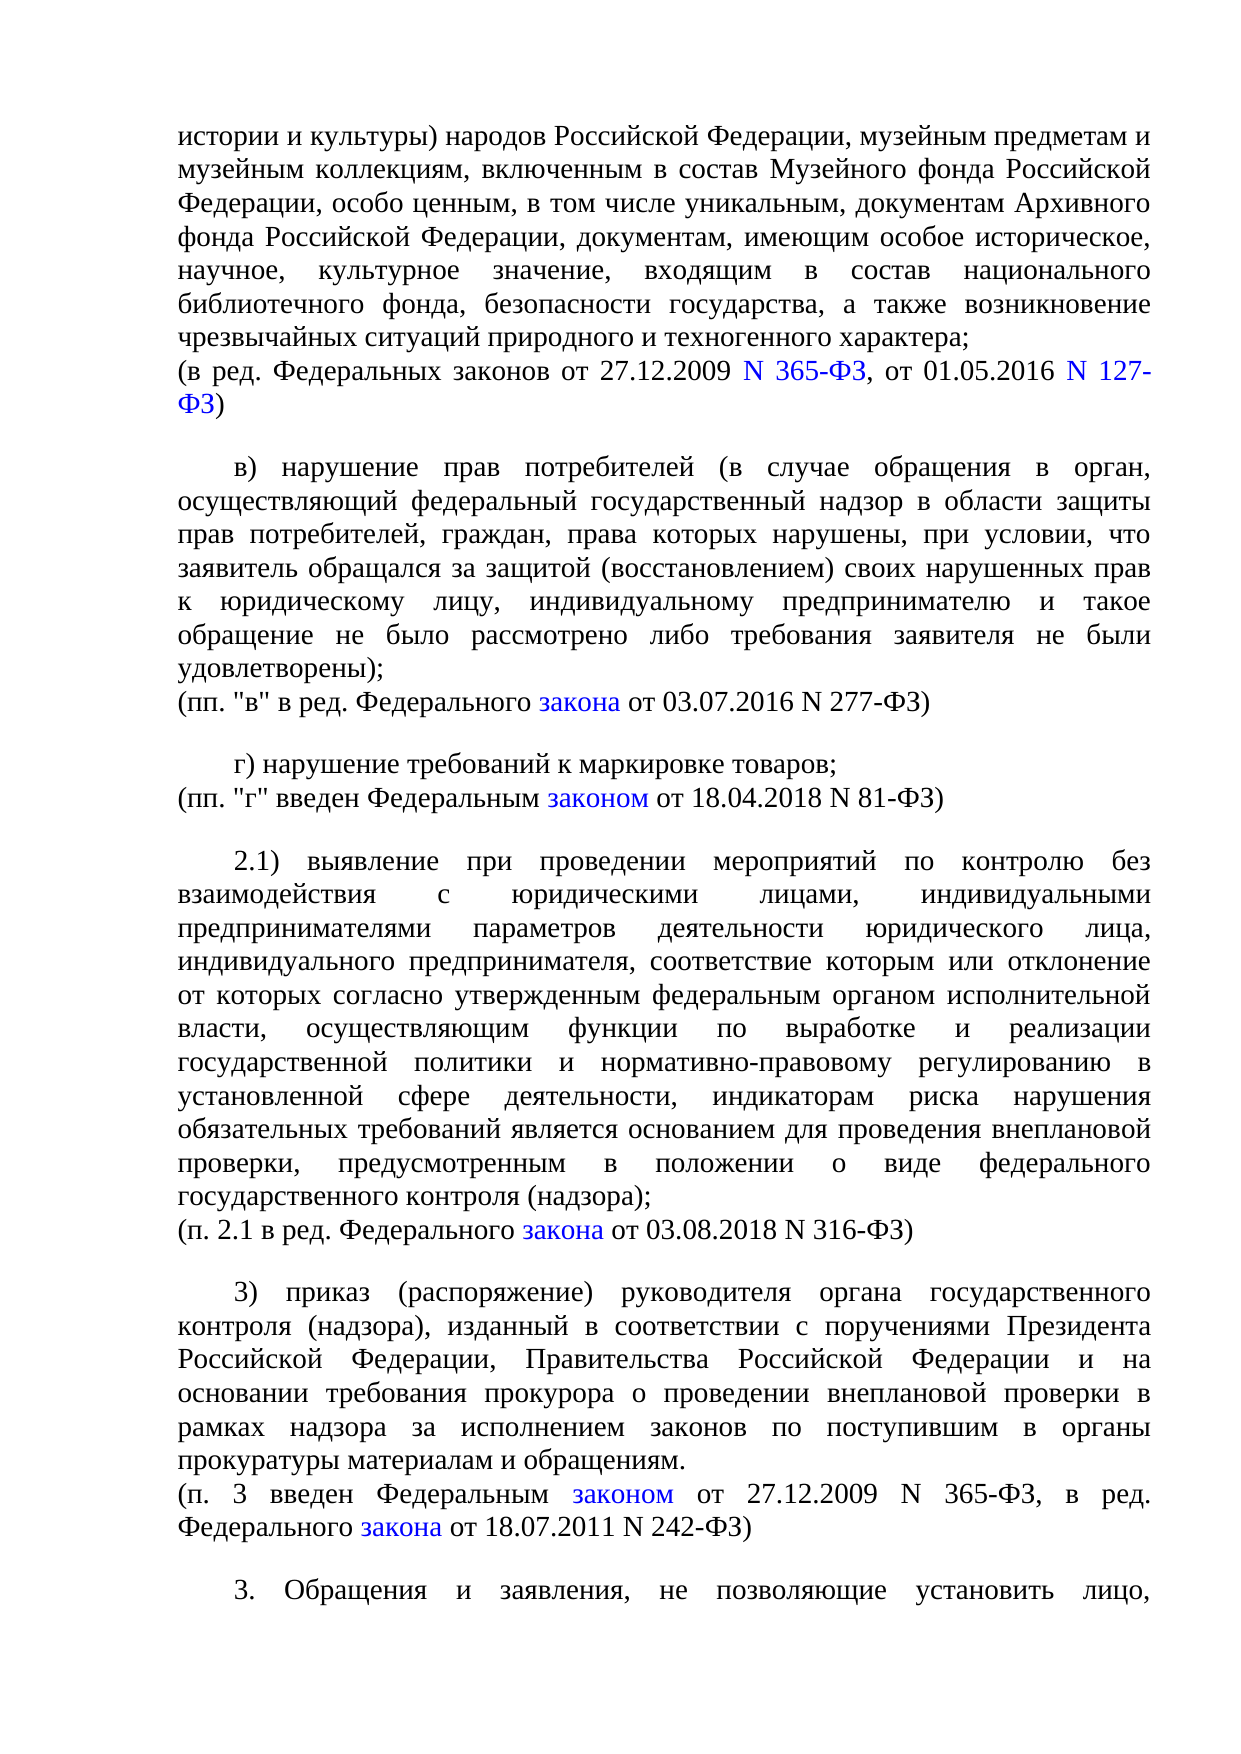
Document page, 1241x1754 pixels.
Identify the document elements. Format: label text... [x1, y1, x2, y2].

text (пп. "г" введен Федеральным законом от 18.04.2018 N 81-ФЗ) [177, 780, 1152, 814]
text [177, 1572, 1152, 1606]
text в) нарушение прав потребителей (в случае обращения в орган, осуществляющий федеральный государственный надзор в области защиты прав потребителей, граждан, права которых нарушены, при условии, что заявитель обращался за защитой (восстановлением) своих нарушенных прав к юридическому лицу, индивидуальному предпринимателю и такое обращение не было рассмотрено либо требования заявителя не были удовлетворены); [177, 449, 1152, 684]
text г) нарушение требований к маркировке товаров; [177, 747, 1152, 780]
text 3) приказ (распоряжение) руководителя органа государственного контроля (надзора), изданный в соответствии с поручениями Президента Российской Федерации, Правительства Российской Федерации и на основании требования прокурора о проведении внеплановой проверки в рамках надзора за исполнением законов по поступившим в органы прокуратуры материалам и обращениям. [177, 1274, 1152, 1476]
text (в ред. Федеральных законов от 27.12.2009 N 365-ФЗ, от 01.05.2016 N 127-ФЗ) [177, 353, 1152, 420]
text (п. 3 введен Федеральным законом от 27.12.2009 N 365-ФЗ, в ред. Федерального закона от 18.07.2011 N 242-ФЗ) [177, 1476, 1152, 1543]
text (пп. "в" в ред. Федерального закона от 03.07.2016 N 277-ФЗ) [177, 684, 1152, 717]
text (п. 2.1 в ред. Федерального закона от 03.08.2018 N 316-ФЗ) [177, 1212, 1152, 1245]
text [177, 118, 1152, 353]
text 2.1) выявление при проведении мероприятий по контролю без взаимодействия с юридическими лицами, индивидуальными предпринимателями параметров деятельности юридического лица, индивидуального предпринимателя, соответствие которым или отклонение от которых согласно утвержденным федеральным органом исполнительной власти, осуществляющим функции по выработке и реализации государственной политики и нормативно-правовому регулированию в установленной сфере деятельности, индикаторам риска нарушения обязательных требований является основанием для проведения внеплановой проверки, предусмотренным в положении о виде федерального государственного контроля (надзора); [177, 843, 1152, 1212]
